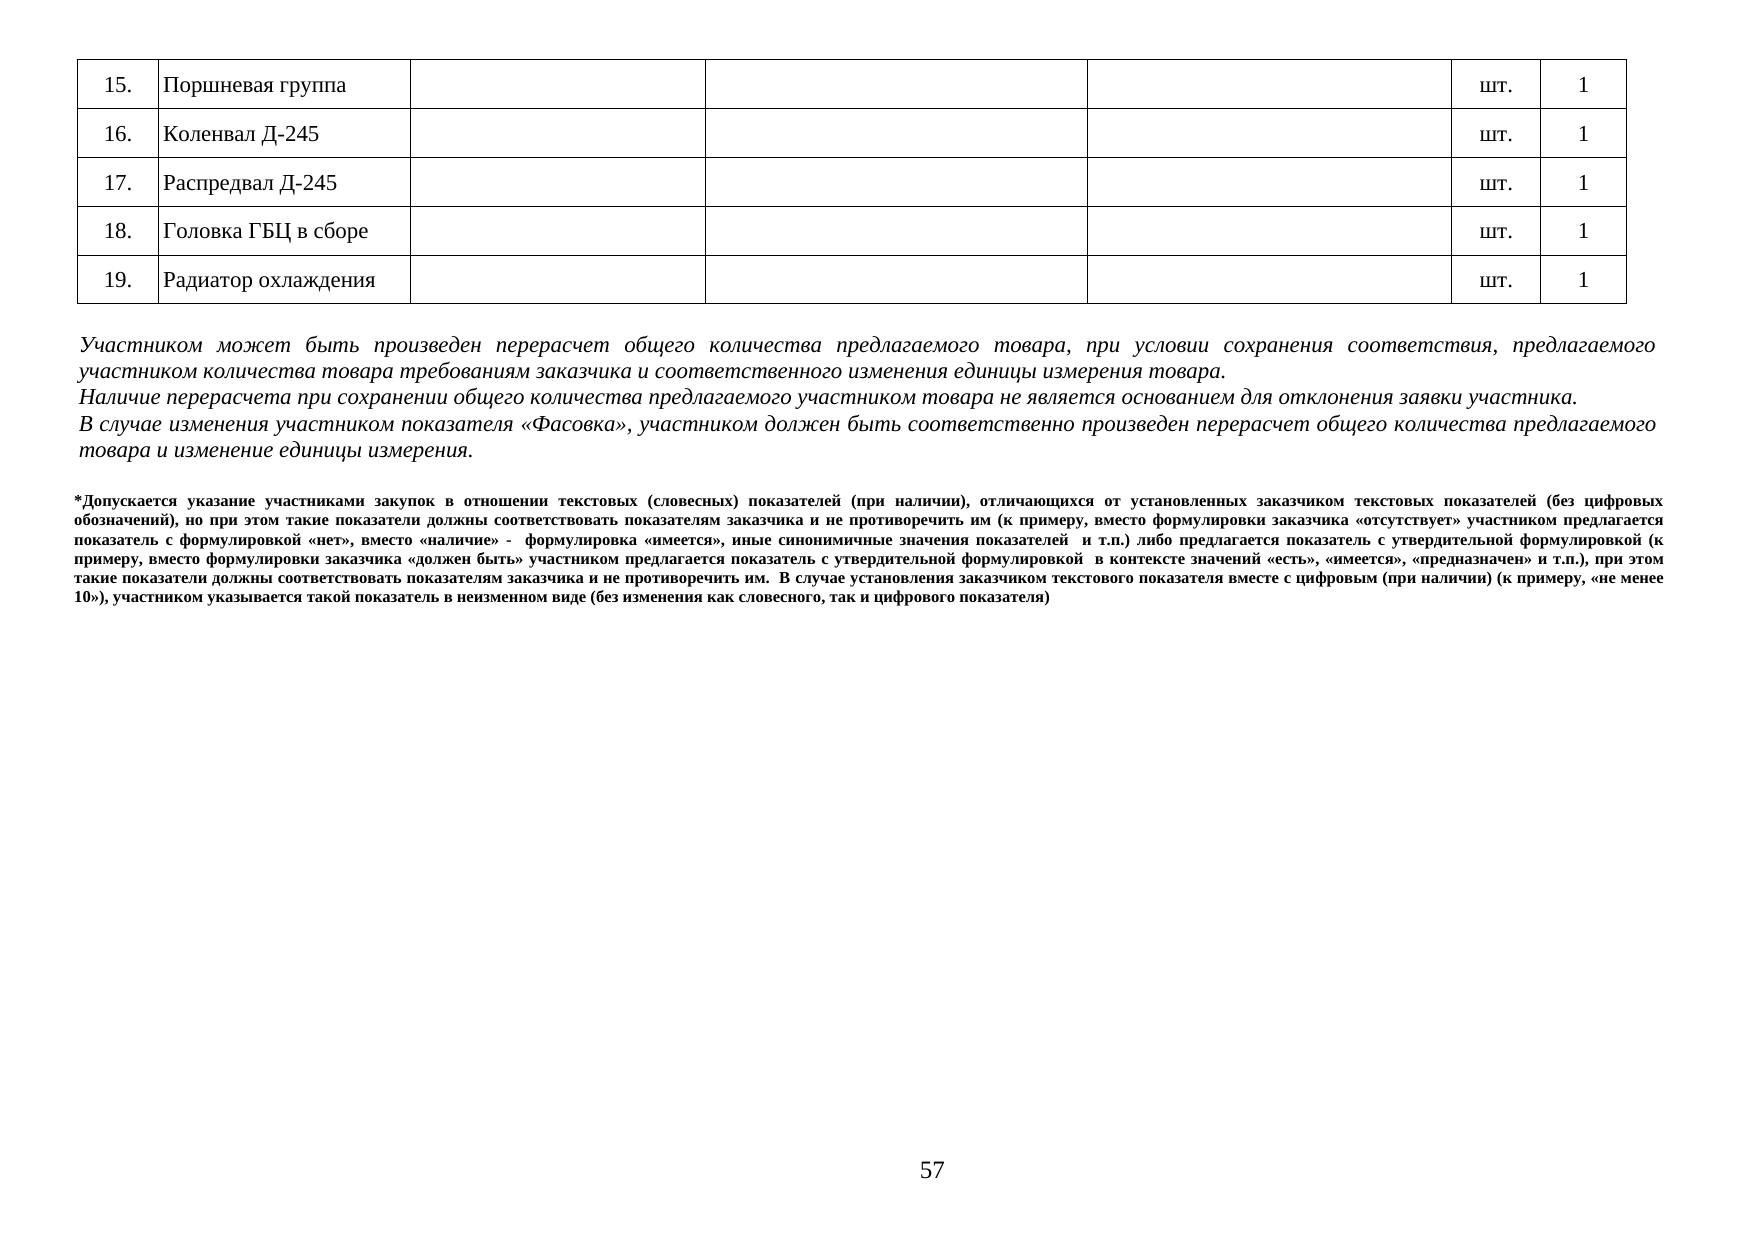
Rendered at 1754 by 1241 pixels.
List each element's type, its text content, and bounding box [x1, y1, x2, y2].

table_cell [706, 256, 1087, 303]
table_cell [1088, 60, 1451, 108]
table_cell шт. [1452, 109, 1540, 157]
table_cell [1088, 207, 1451, 254]
table_cell Головка ГБЦ в сборе [159, 207, 410, 254]
table_cell [411, 256, 705, 303]
table_cell Поршневая группа [159, 60, 410, 108]
table_cell 17. [78, 158, 158, 206]
table_cell [1088, 158, 1451, 206]
table_cell шт. [1452, 158, 1540, 206]
table_cell [1088, 256, 1451, 303]
table_cell [706, 60, 1087, 108]
table_cell [411, 60, 705, 108]
table_cell Распредвал Д-245 [159, 158, 410, 206]
table_cell 1 [1541, 256, 1626, 303]
table_cell 18. [78, 207, 158, 254]
table_cell 16. [78, 109, 158, 157]
table_cell [706, 207, 1087, 254]
table_cell [411, 207, 705, 254]
table_cell В случае изменения участником показателя «Фасовка», участником должен быть соответственно произведен перерасчет общего количества предлагаемого товара и изменение единицы измерения. [74, 410, 1665, 491]
table_cell 1 [1541, 109, 1626, 157]
table_cell шт. [1452, 256, 1540, 303]
text *Допускается указание участниками закупок в отношении текстовых (словесных) показателей (при наличии), отличающихся от установленных заказчиком текстовых показателей (без цифровых обозначений), но при этом такие показатели должны соответствовать показателям заказчика и не противоречить им (к примеру, вместо формулировки заказчика «отсутствует» участником предлагается показатель с формулировкой «нет», вместо «наличие» - формулировка «имеется», иные синонимичные значения показателей и т.п.) либо предлагается показатель с утвердительной формулировкой (к примеру, вместо формулировки заказчика «должен быть» участником предлагается показатель с утвердительной формулировкой в контексте значений «есть», «имеется», «предназначен» и т.п.), при этом такие показатели должны соответствовать показателям заказчика и не противоречить им. В случае установления заказчиком текстового показателя вместе с цифровым (при наличии) (к примеру, «не менее 10»), участником указывается такой показатель в неизменном виде (без изменения как словесного, так и цифрового показателя) [74, 491, 1665, 606]
table_cell [706, 158, 1087, 206]
table_cell 1 [1541, 207, 1626, 254]
table_cell [1088, 109, 1451, 157]
table_cell [411, 158, 705, 206]
table_cell [706, 109, 1087, 157]
table_cell 19. [78, 256, 158, 303]
table_cell шт. [1452, 60, 1540, 108]
table_cell Радиатор охлаждения [159, 256, 410, 303]
table_cell 1 [1541, 60, 1626, 108]
table_cell Участником может быть произведен перерасчет общего количества предлагаемого товара, при условии сохранения соответствия, предлагаемого участником количества товара требованиям заказчика и соответственного изменения единицы измерения товара. Наличие перерасчета при сохранении общего количества предлагаемого участником товара не является основанием для отклонения заявки участника. [74, 303, 1665, 410]
table_cell 1 [1541, 158, 1626, 206]
table_cell [411, 109, 705, 157]
table_cell Коленвал Д-245 [159, 109, 410, 157]
table_cell шт. [1452, 207, 1540, 254]
table_cell 15. [78, 60, 158, 108]
